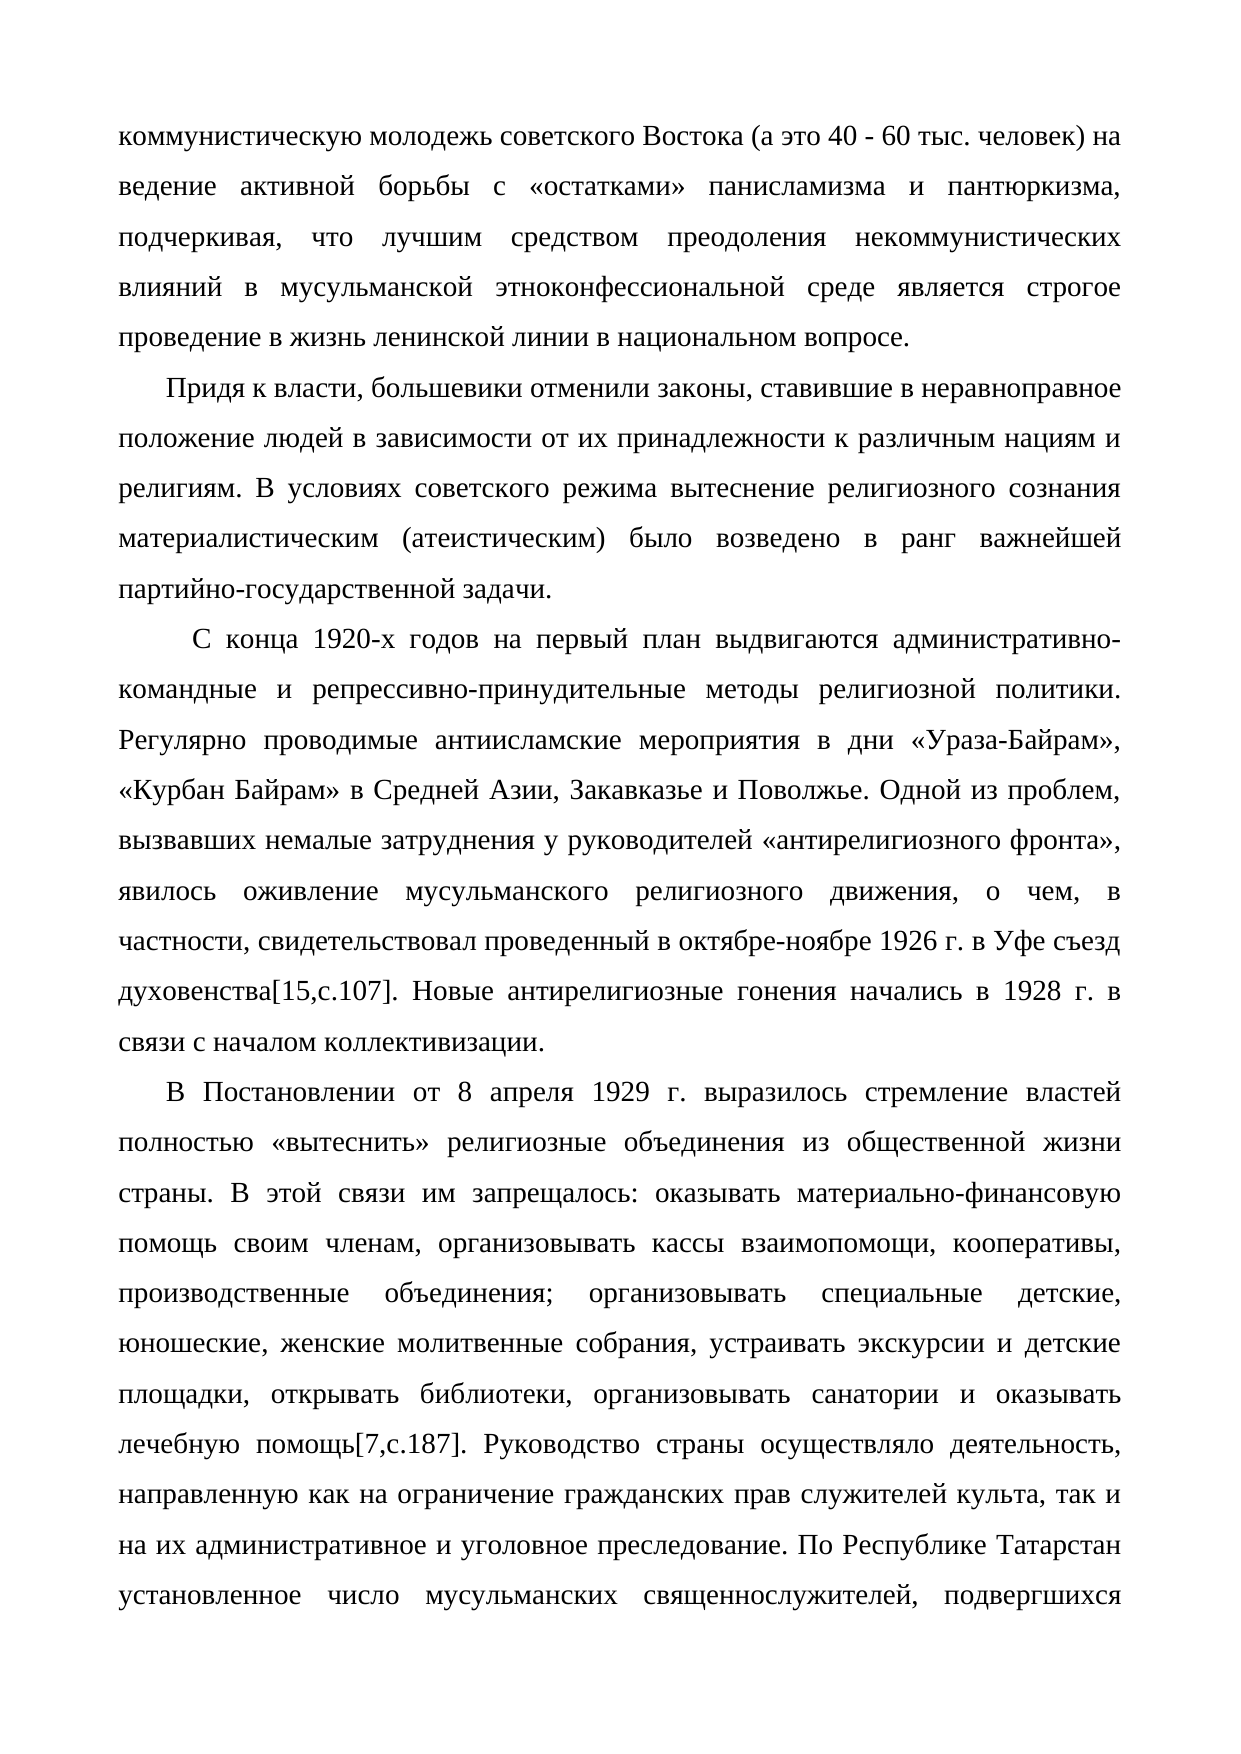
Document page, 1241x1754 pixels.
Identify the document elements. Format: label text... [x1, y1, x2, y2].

text Придя к власти, большевики отменили законы, ставившие в неравноправное положение людей в зависимости от их принадлежности к различным нациям и религиям. В условиях советского режима вытеснение религиозного сознания материалистическим (атеистическим) было возведено в ранг важнейшей партийно-государственной задачи. С конца 1920-х годов на первый план выдвигаются административно-командные и репрессивно-принудительные методы религиозной политики. Регулярно проводимые антиисламские мероприятия в дни «Ураза-Байрам», «Курбан Байрам» в Средней Азии, Закавказье и Поволжье. Одной из проблем, вызвавших немалые затруднения у руководителей «антирелигиозного фронта», явилось оживление мусульманского религиозного движения, о чем, в частности, свидетельствовал проведенный в октябре-ноябре 1926 г. в Уфе съезд духовенства[15,с.107]. Новые антирелигиозные гонения начались в 1928 г. в связи с началом коллективизации. [118, 370, 1122, 1057]
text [118, 1074, 1122, 1611]
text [118, 118, 1122, 353]
